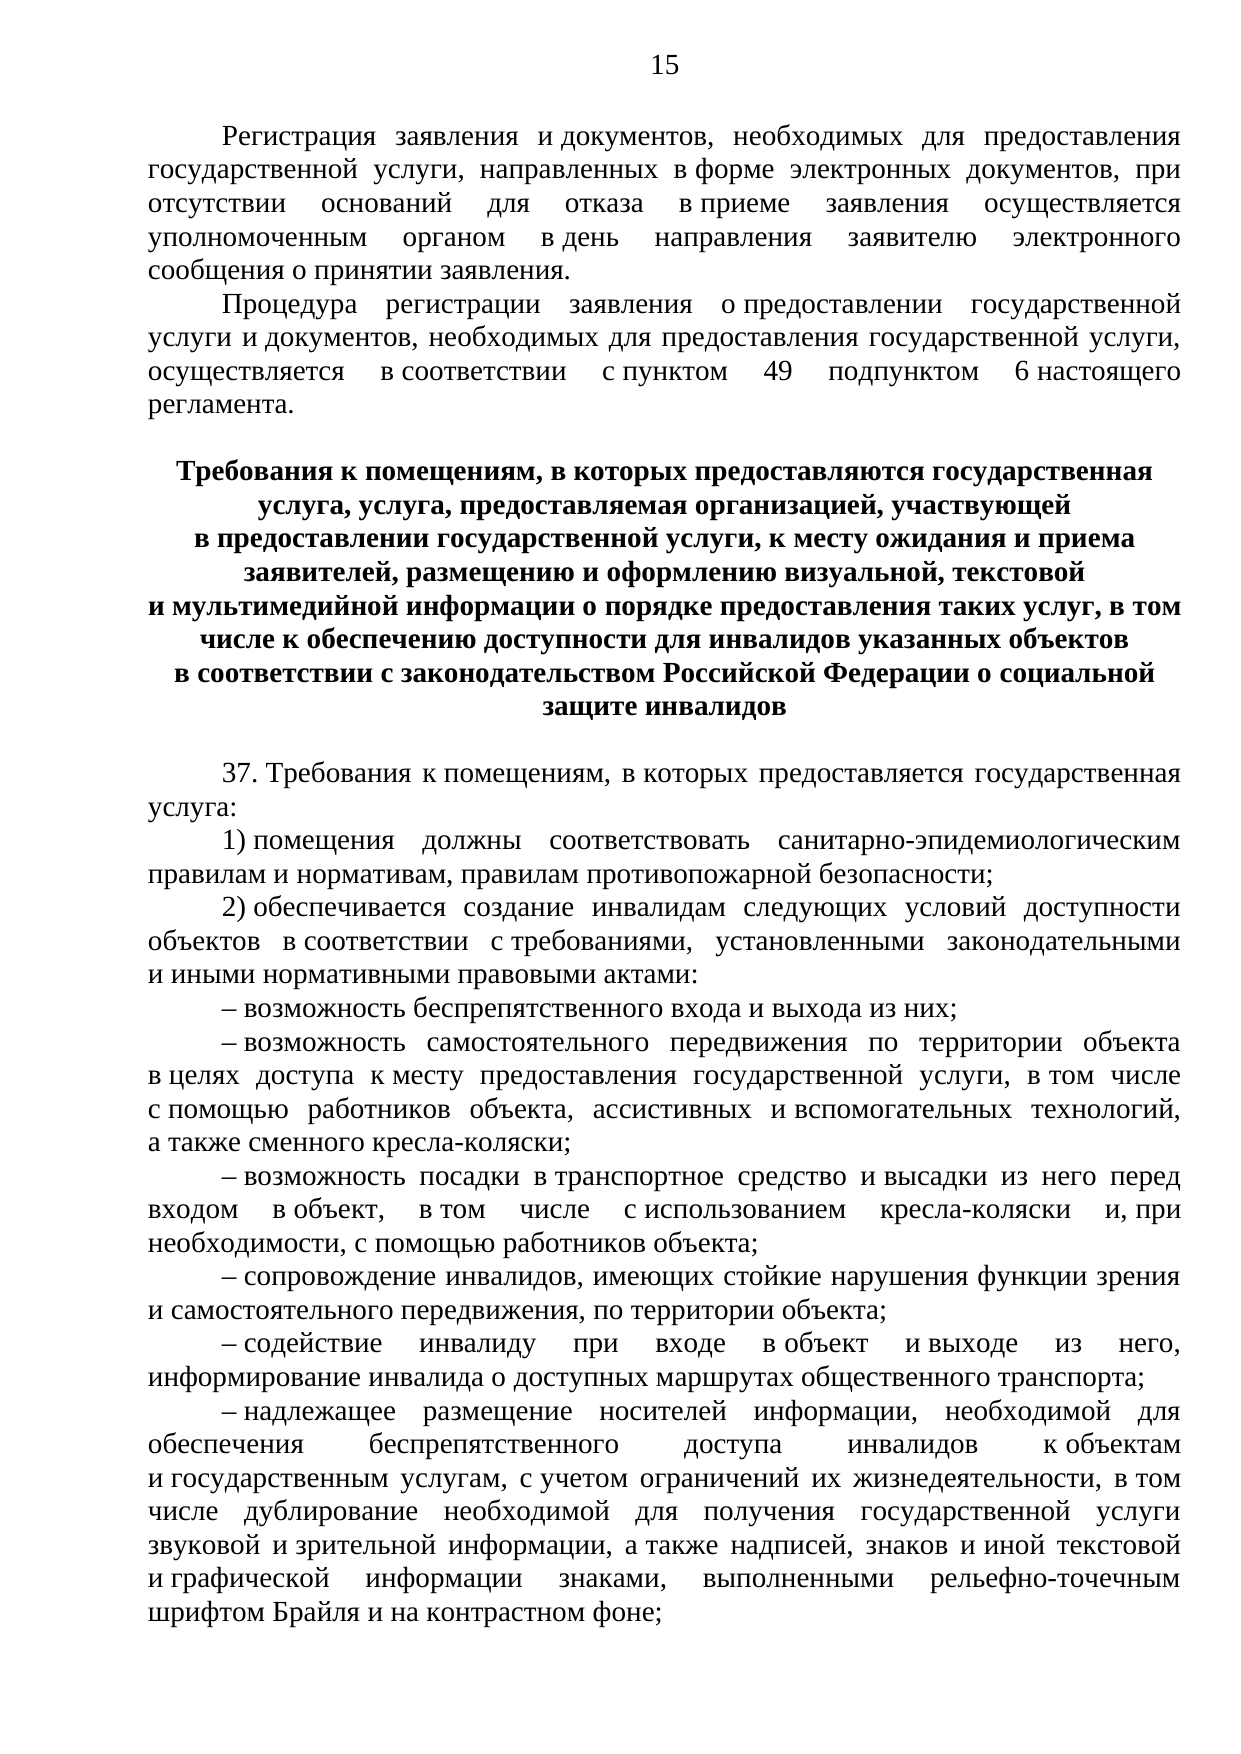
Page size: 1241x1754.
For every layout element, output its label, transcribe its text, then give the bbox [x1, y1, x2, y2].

text Требования к помещениям, в которых предоставляются государственная услуга, услуга, предоставляемая организацией, участвующей в предоставлении государственной услуги, к месту ожидания и приема заявителей, размещению и оформлению визуальной, текстовой и мультимедийной информации о порядке предоставления таких услуг, в том числе к обеспечению доступности для инвалидов указанных объектов в соответствии с законодательством Российской Федерации о социальной защите инвалидов [148, 453, 1181, 722]
text Процедура регистрации заявления о предоставлении государственной услуги и документов, необходимых для предоставления государственной услуги, осуществляется в соответствии с пунктом 49 подпунктом 6 настоящего регламента. [148, 286, 1181, 420]
text – возможность посадки в транспортное средство и высадки из него перед входом в объект, в том числе с использованием кресла-коляски и, при необходимости, с помощью работников объекта; [148, 1158, 1181, 1258]
text Регистрация заявления и документов, необходимых для предоставления государственной услуги, направленных в форме электронных документов, при отсутствии оснований для отказа в приеме заявления осуществляется уполномоченным органом в день направления заявителю электронного сообщения о принятии заявления. [148, 118, 1181, 286]
text 37. Требования к помещениям, в которых предоставляется государственная услуга: [148, 755, 1181, 822]
text 2) обеспечивается создание инвалидам следующих условий доступности объектов в соответствии с требованиями, установленными законодательными и иными нормативными правовыми актами: [148, 889, 1181, 990]
text – возможность беспрепятственного входа и выхода из них; [148, 990, 1181, 1024]
text – содействие инвалиду при входе в объект и выходе из него, информирование инвалида о доступных маршрутах общественного транспорта; [148, 1326, 1181, 1393]
text – возможность самостоятельного передвижения по территории объекта в целях доступа к месту предоставления государственной услуги, в том числе с помощью работников объекта, ассистивных и вспомогательных технологий, а также сменного кресла-коляски; [148, 1024, 1181, 1158]
text – надлежащее размещение носителей информации, необходимой для обеспечения беспрепятственного доступа инвалидов к объектам и государственным услугам, с учетом ограничений их жизнедеятельности, в том числе дублирование необходимой для получения государственной услуги звуковой и зрительной информации, а также надписей, знаков и иной текстовой и графической информации знаками, выполненными рельефно-точечным шрифтом Брайля и на контрастном фоне; [148, 1393, 1181, 1627]
text – сопровождение инвалидов, имеющих стойкие нарушения функции зрения и самостоятельного передвижения, по территории объекта; [148, 1258, 1181, 1326]
text 1) помещения должны соответствовать санитарно-эпидемиологическим правилам и нормативам, правилам противопожарной безопасности; [148, 822, 1181, 889]
